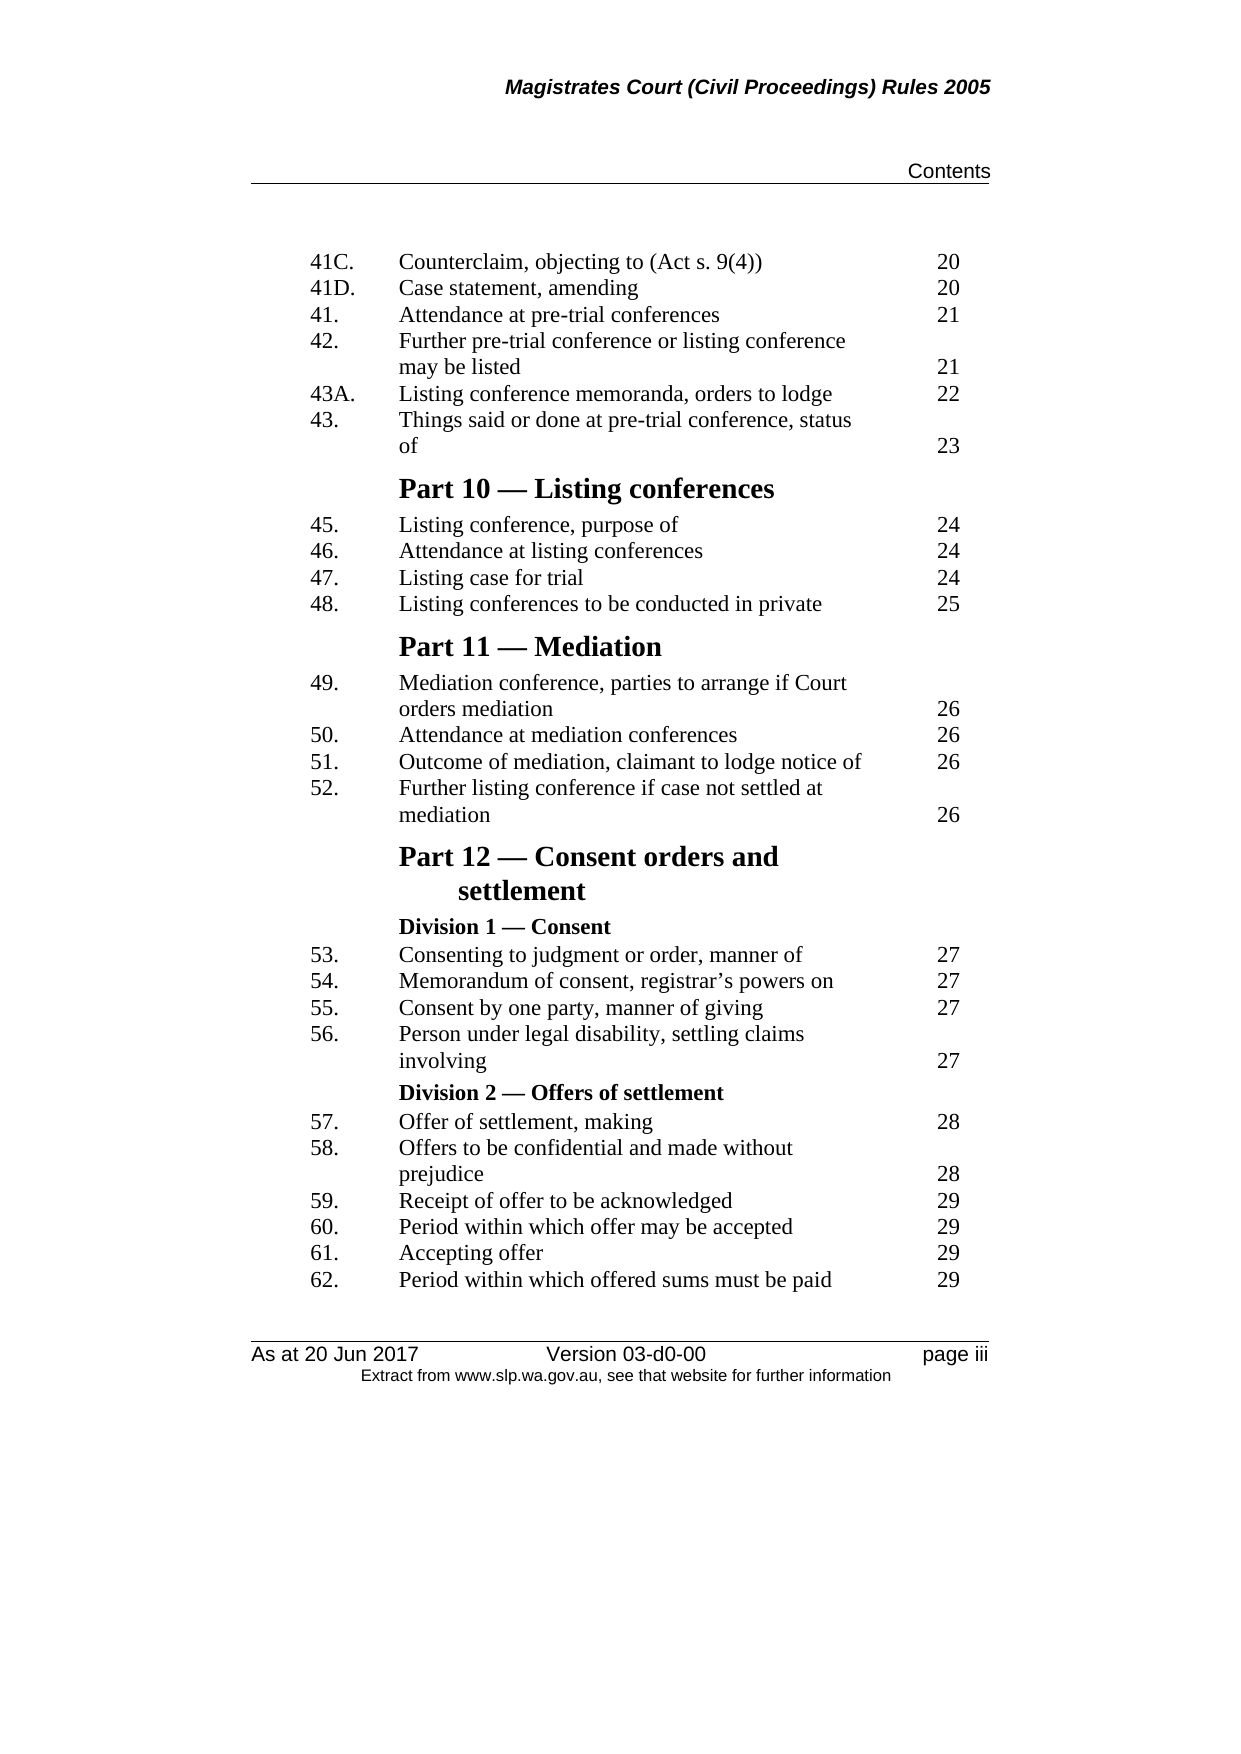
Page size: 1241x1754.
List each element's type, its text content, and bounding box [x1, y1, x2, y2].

text 48. Listing conferences to be conducted in private 25 [310, 590, 871, 617]
text 62. Period within which offered sums must be paid 29 [310, 1266, 871, 1292]
text 50. Attendance at mediation conferences 26 [310, 722, 871, 748]
text 46. Attendance at listing conferences 24 [310, 537, 871, 564]
text Part 12 — Consent orders and settlement [399, 839, 871, 907]
text 49. Mediation conference, parties to arrange if Court orders mediation 26 [310, 669, 871, 722]
text 56. Person under legal disability, settling claims involving 27 [310, 1020, 871, 1073]
text 51. Outcome of mediation, claimant to lodge notice of 26 [310, 748, 871, 774]
text 41D. Case statement, amending 20 [310, 274, 871, 301]
text 41C. Counterclaim, objecting to (Act s. 9(4)) 20 [310, 248, 871, 274]
text 54. Memorandum of consent, registrar’s powers on 27 [310, 968, 871, 994]
text 52. Further listing conference if case not settled at mediation 26 [310, 774, 871, 827]
text 41. Attendance at pre-trial conferences 21 [310, 301, 871, 327]
text 59. Receipt of offer to be acknowledged 29 [310, 1187, 871, 1213]
text Division 2 — Offers of settlement [399, 1079, 871, 1106]
text 45. Listing conference, purpose of 24 [310, 511, 871, 537]
text 53. Consenting to judgment or order, manner of 27 [310, 941, 871, 968]
text Division 1 — Consent [399, 913, 871, 939]
text 58. Offers to be confidential and made without prejudice 28 [310, 1134, 871, 1187]
text Part 11 — Mediation [399, 629, 871, 663]
text 57. Offer of settlement, making 28 [310, 1108, 871, 1134]
text 47. Listing case for trial 24 [310, 564, 871, 590]
text 42. Further pre-trial conference or listing conference may be listed 21 [310, 327, 871, 380]
text Part 10 — Listing conferences [399, 471, 871, 505]
text 55. Consent by one party, manner of giving 27 [310, 994, 871, 1020]
text 60. Period within which offer may be accepted 29 [310, 1213, 871, 1239]
text 61. Accepting offer 29 [310, 1239, 871, 1266]
text 43. Things said or done at pre-trial conference, status of 23 [310, 406, 871, 459]
text 43A. Listing conference memoranda, orders to lodge 22 [310, 380, 871, 406]
